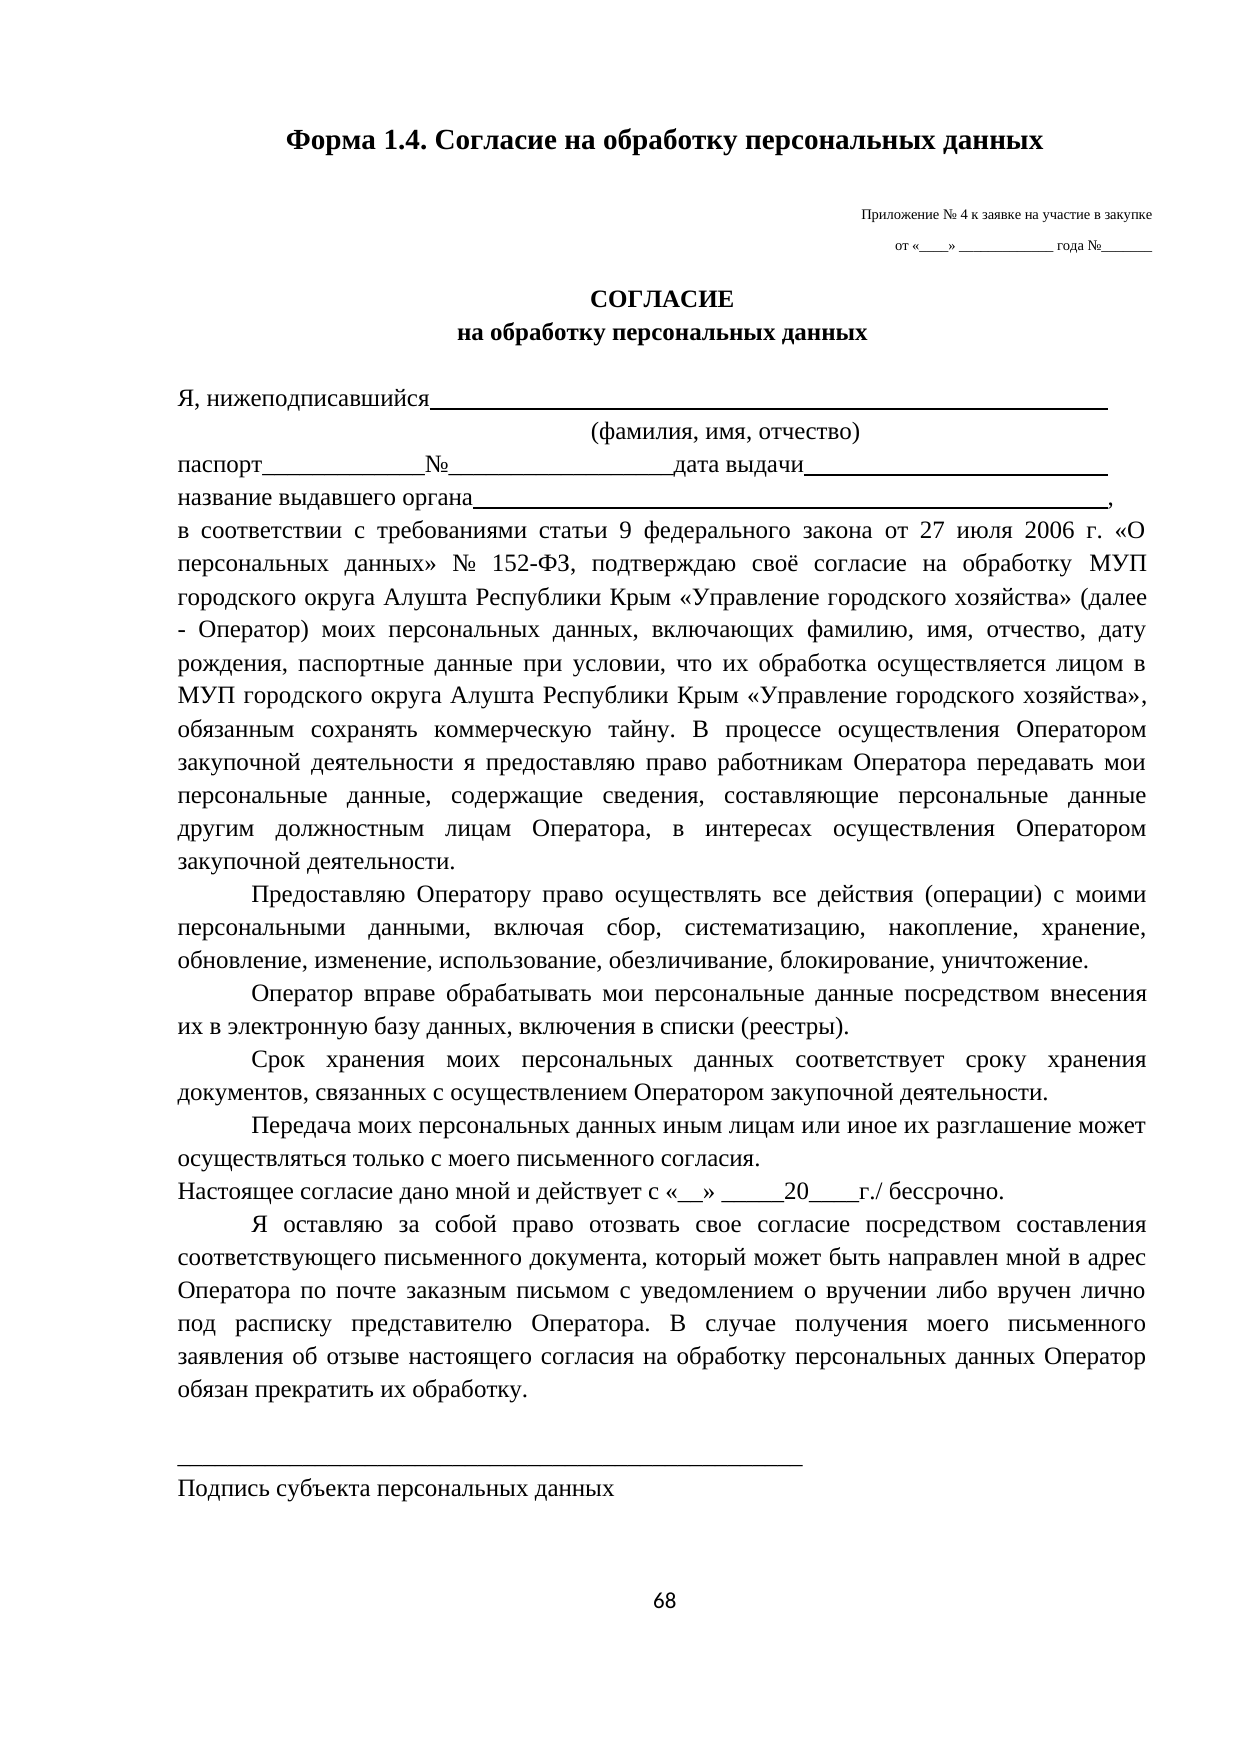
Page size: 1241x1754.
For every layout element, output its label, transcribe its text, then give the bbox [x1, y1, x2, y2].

text (фамилия, имя, отчество) [177, 416, 1147, 445]
text Срок хранения моих персональных данных соответствует сроку хранения документов, связанных с осуществлением Оператором закупочной деятельности. [177, 1044, 1147, 1106]
text Я оставляю за собой право отозвать свое согласие посредством составления соответствующего письменного документа, который может быть направлен мной в адрес Оператора по почте заказным письмом с уведомлением о вручении либо вручен лично под расписку представителю Оператора. В случае получения моего письменного заявления об отзыве настоящего согласия на обработку персональных данных Оператор обязан прекратить их обработку. [177, 1209, 1147, 1403]
text Подпись субъекта персональных данных [177, 1473, 1147, 1502]
text Оператор вправе обрабатывать мои персональные данные посредством внесения их в электронную базу данных, включения в списки (реестры). [177, 978, 1147, 1039]
text Предоставляю Оператору право осуществлять все действия (операции) с моими персональными данными, включая сбор, систематизацию, накопление, хранение, обновление, изменение, использование, обезличивание, блокирование, уничтожение. [177, 879, 1147, 973]
text название выдавшего органа , [177, 482, 1147, 511]
text Я, нижеподписавшийся [177, 383, 1147, 412]
text в соответствии с требованиями статьи 9 федерального закона от 27 июля 2006 г. «О персональных данных» № 152-ФЗ, подтверждаю своё согласие на обработку МУП городского округа Алушта Республики Крым «Управление городского хозяйства» (далее - Оператор) моих персональных данных, включающих фамилию, имя, отчество, дату рождения, паспортные данные при условии, что их обработка осуществляется лицом в МУП городского округа Алушта Республики Крым «Управление городского хозяйства», обязанным сохранять коммерческую тайну. В процессе осуществления Оператором закупочной деятельности я предоставляю право работникам Оператора передавать мои персональные данные, содержащие сведения, составляющие персональные данные другим должностным лицам Оператора, в интересах осуществления Оператором закупочной деятельности. [177, 516, 1147, 874]
text СОГЛАСИЕ [177, 284, 1147, 313]
text паспорт_____________№__________________дата выдачи [177, 449, 1147, 478]
text Настоящее согласие дано мной и действует с «__» _____20____г./ бессрочно. [177, 1176, 1147, 1205]
text на обработку персональных данных [177, 317, 1147, 346]
text Приложение № 4 к заявке на участие в закупке от «____» _____________ года №_______ [177, 206, 1152, 265]
subtitle Форма 1.4. Согласие на обработку персональных данных [177, 122, 1152, 155]
text Передача моих персональных данных иным лицам или иное их разглашение может осуществляться только с моего письменного согласия. [177, 1110, 1147, 1172]
text __________________________________________________ [177, 1440, 1147, 1469]
